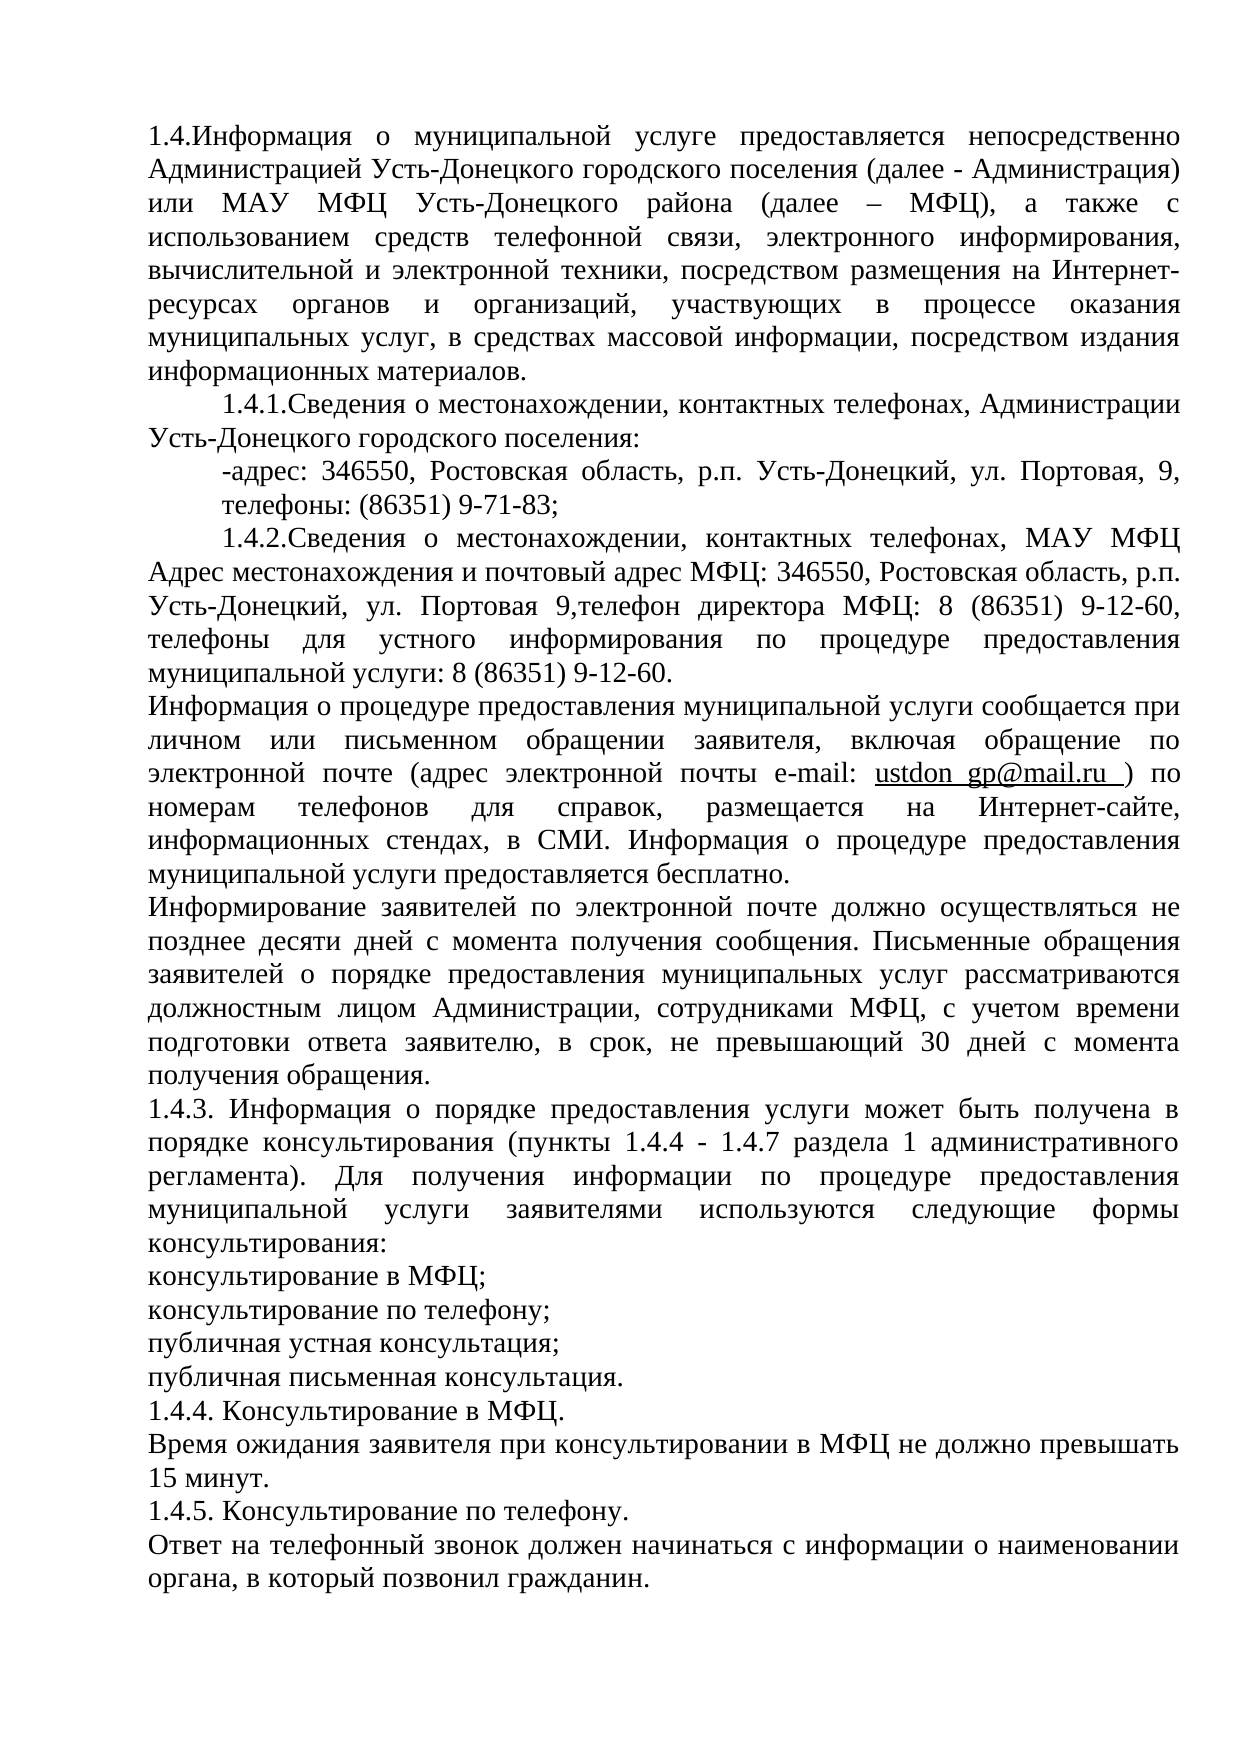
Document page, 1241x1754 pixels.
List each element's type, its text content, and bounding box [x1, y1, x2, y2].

text 1.4.2.Сведения о местонахождении, контактных телефонах, МАУ МФЦ Адрес местонахождения и почтовый адрес МФЦ: 346550, Ростовская область, р.п. Усть-Донецкий, ул. Портовая 9,телефон директора МФЦ: 8 (86351) 9-12-60, телефоны для устного информирования по процедуре предоставления муниципальной услуги: 8 (86351) 9-12-60. [148, 521, 1181, 688]
text Информация о процедуре предоставления муниципальной услуги сообщается при личном или письменном обращении заявителя, включая обращение по электронной почте (адрес электронной почты e-mail: ustdon_gp@mail.ru ) по номерам телефонов для справок, размещается на Интернет-сайте, информационных стендах, в СМИ. Информация о процедуре предоставления муниципальной услуги предоставляется бесплатно. [148, 688, 1181, 889]
text Ответ на телефонный звонок должен начинаться с информации о наименовании органа, в который позвонил гражданин. [148, 1527, 1181, 1594]
text Время ожидания заявителя при консультировании в МФЦ не должно превышать 15 минут. [148, 1426, 1181, 1493]
text публичная устная консультация; [148, 1326, 1181, 1359]
text 1.4.Информация о муниципальной услуге предоставляется непосредственно Администрацией Усть-Донецкого городского поселения (далее - Администрация) или МАУ МФЦ Усть-Донецкого района (далее – МФЦ), а также с использованием средств телефонной связи, электронного информирования, вычислительной и электронной техники, посредством размещения на Интернет-ресурсах органов и организаций, участвующих в процессе оказания муниципальных услуг, в средствах массовой информации, посредством издания информационных материалов. [148, 118, 1181, 386]
text 1.4.4. Консультирование в МФЦ. [148, 1393, 1181, 1426]
text публичная письменная консультация. [148, 1359, 1181, 1393]
text -адрес: 346550, Ростовская область, р.п. Усть-Донецкий, ул. Портовая, 9, телефоны: (86351) 9-71-83; [222, 453, 1181, 521]
text консультирование в МФЦ; [148, 1258, 1181, 1292]
text Информирование заявителей по электронной почте должно осуществляться не позднее десяти дней с момента получения сообщения. Письменные обращения заявителей о порядке предоставления муниципальных услуг рассматриваются должностным лицом Администрации, сотрудниками МФЦ, с учетом времени подготовки ответа заявителю, в срок, не превышающий 30 дней с момента получения обращения. [148, 889, 1181, 1091]
text консультирование по телефону; [148, 1292, 1181, 1326]
text 1.4.3. Информация о порядке предоставления услуги может быть получена в порядке консультирования (пункты 1.4.4 - 1.4.7 раздела 1 административного регламента). Для получения информации по процедуре предоставления муниципальной услуги заявителями используются следующие формы консультирования: [148, 1091, 1181, 1258]
text 1.4.1.Сведения о местонахождении, контактных телефонах, Администрации Усть-Донецкого городского поселения: [148, 386, 1181, 453]
text 1.4.5. Консультирование по телефону. [148, 1493, 1181, 1527]
